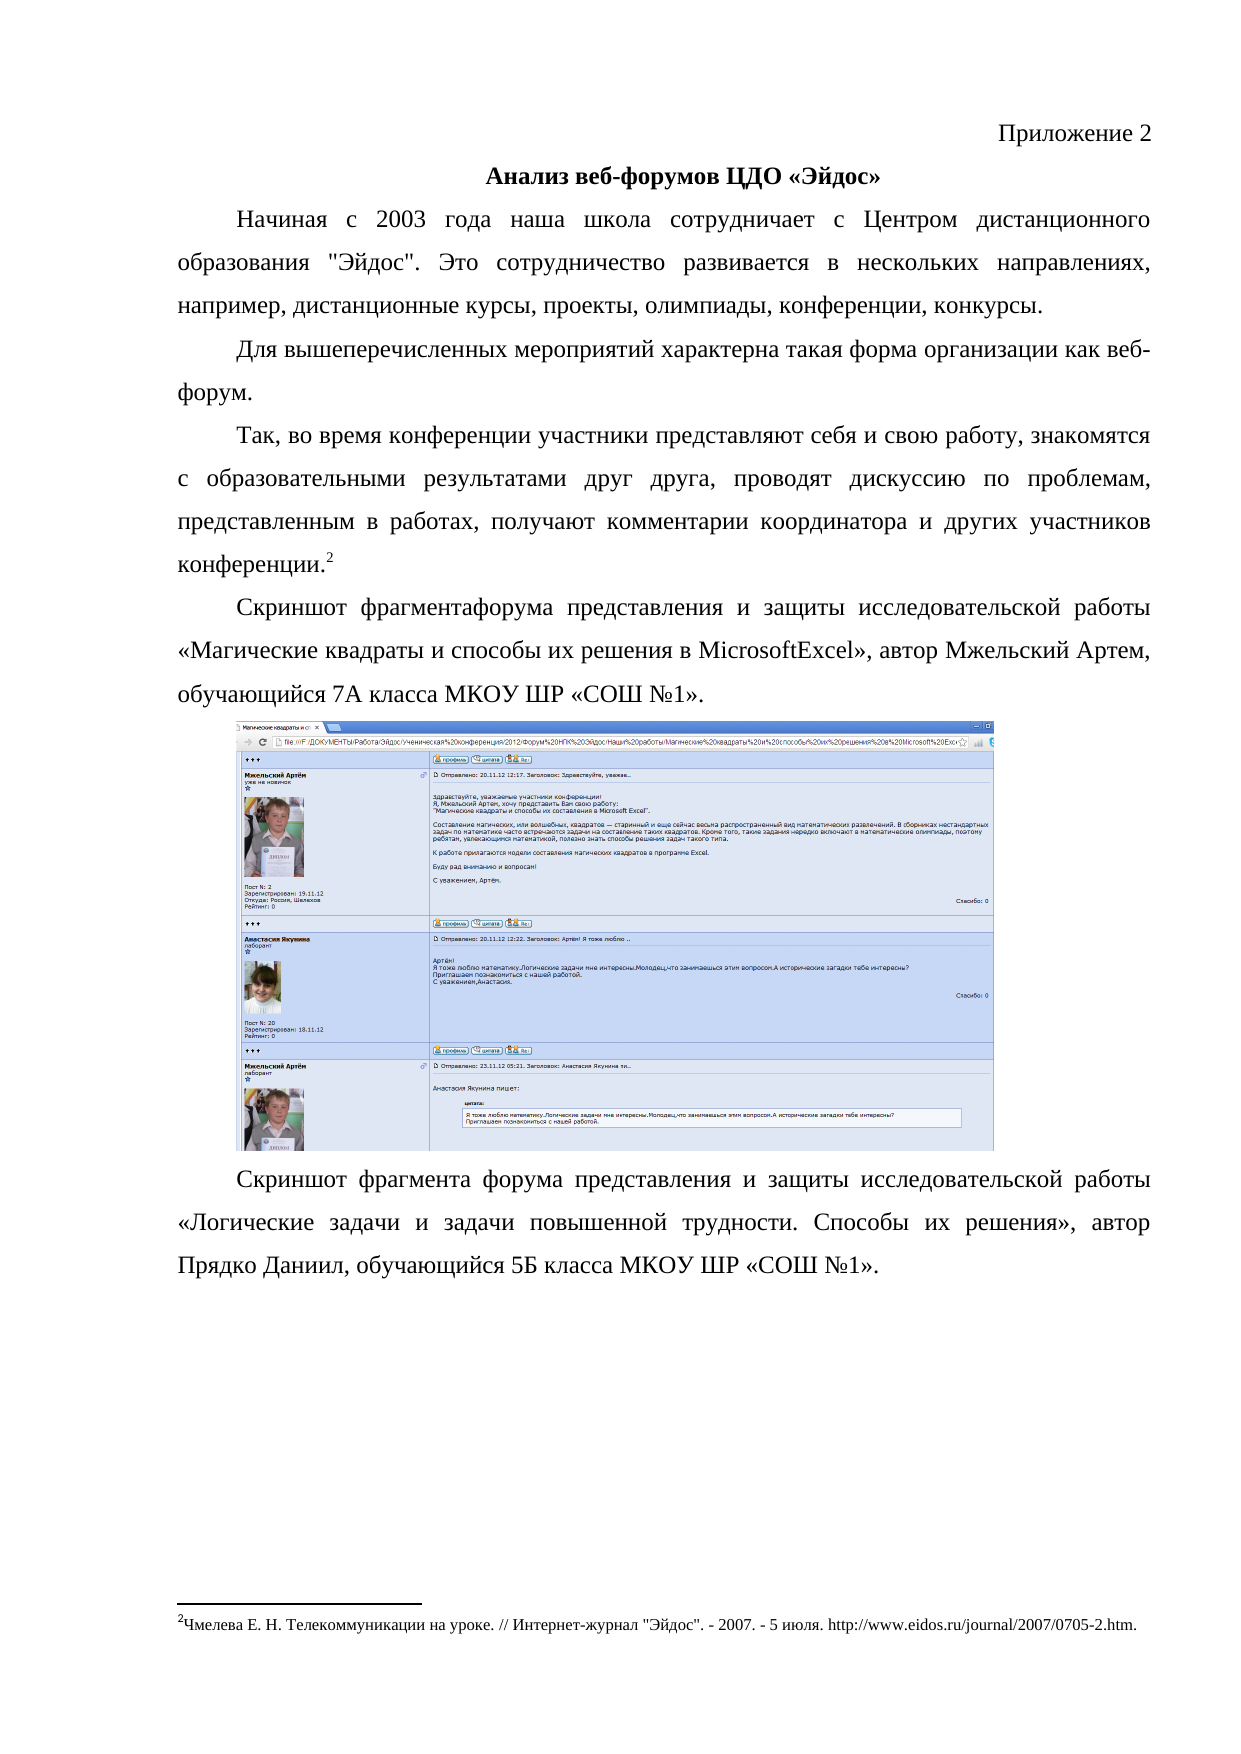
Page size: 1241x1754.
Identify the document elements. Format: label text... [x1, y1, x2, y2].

text Скриншот фрагмента форума представления и защиты исследовательской работы «Логические задачи и задачи повышенной трудности. Способы их решения», автор Прядко Даниил, обучающийся 5Б класса МКОУ ШР «СОШ №1». [177, 1164, 1152, 1279]
list Приложение 2 [215, 118, 1152, 147]
picture [236, 721, 994, 1151]
text Скриншот фрагментафорума представления и защиты исследовательской работы «Магические квадраты и способы их решения в MicrosoftExcel», автор Мжельский Артем, обучающийся 7А класса МКОУ ШР «СОШ №1». [177, 592, 1152, 707]
text Начиная с 2003 года наша школа сотрудничает с Центром дистанционного образования "Эйдос". Это сотрудничество развивается в нескольких направлениях, например, дистанционные курсы, проекты, олимпиады, конференции, конкурсы. [177, 204, 1152, 319]
text Для вышеперечисленных мероприятий характерна такая форма организации как веб-форум. [177, 334, 1152, 406]
text Так, во время конференции участники представляют себя и свою работу, знакомятся с образовательными результатами друг друга, проводят дискуссию по проблемам, представленным в работах, получают комментарии координатора и других участников конференции. [177, 420, 1152, 578]
list Анализ веб-форумов ЦДО «Эйдос» [215, 161, 1152, 190]
